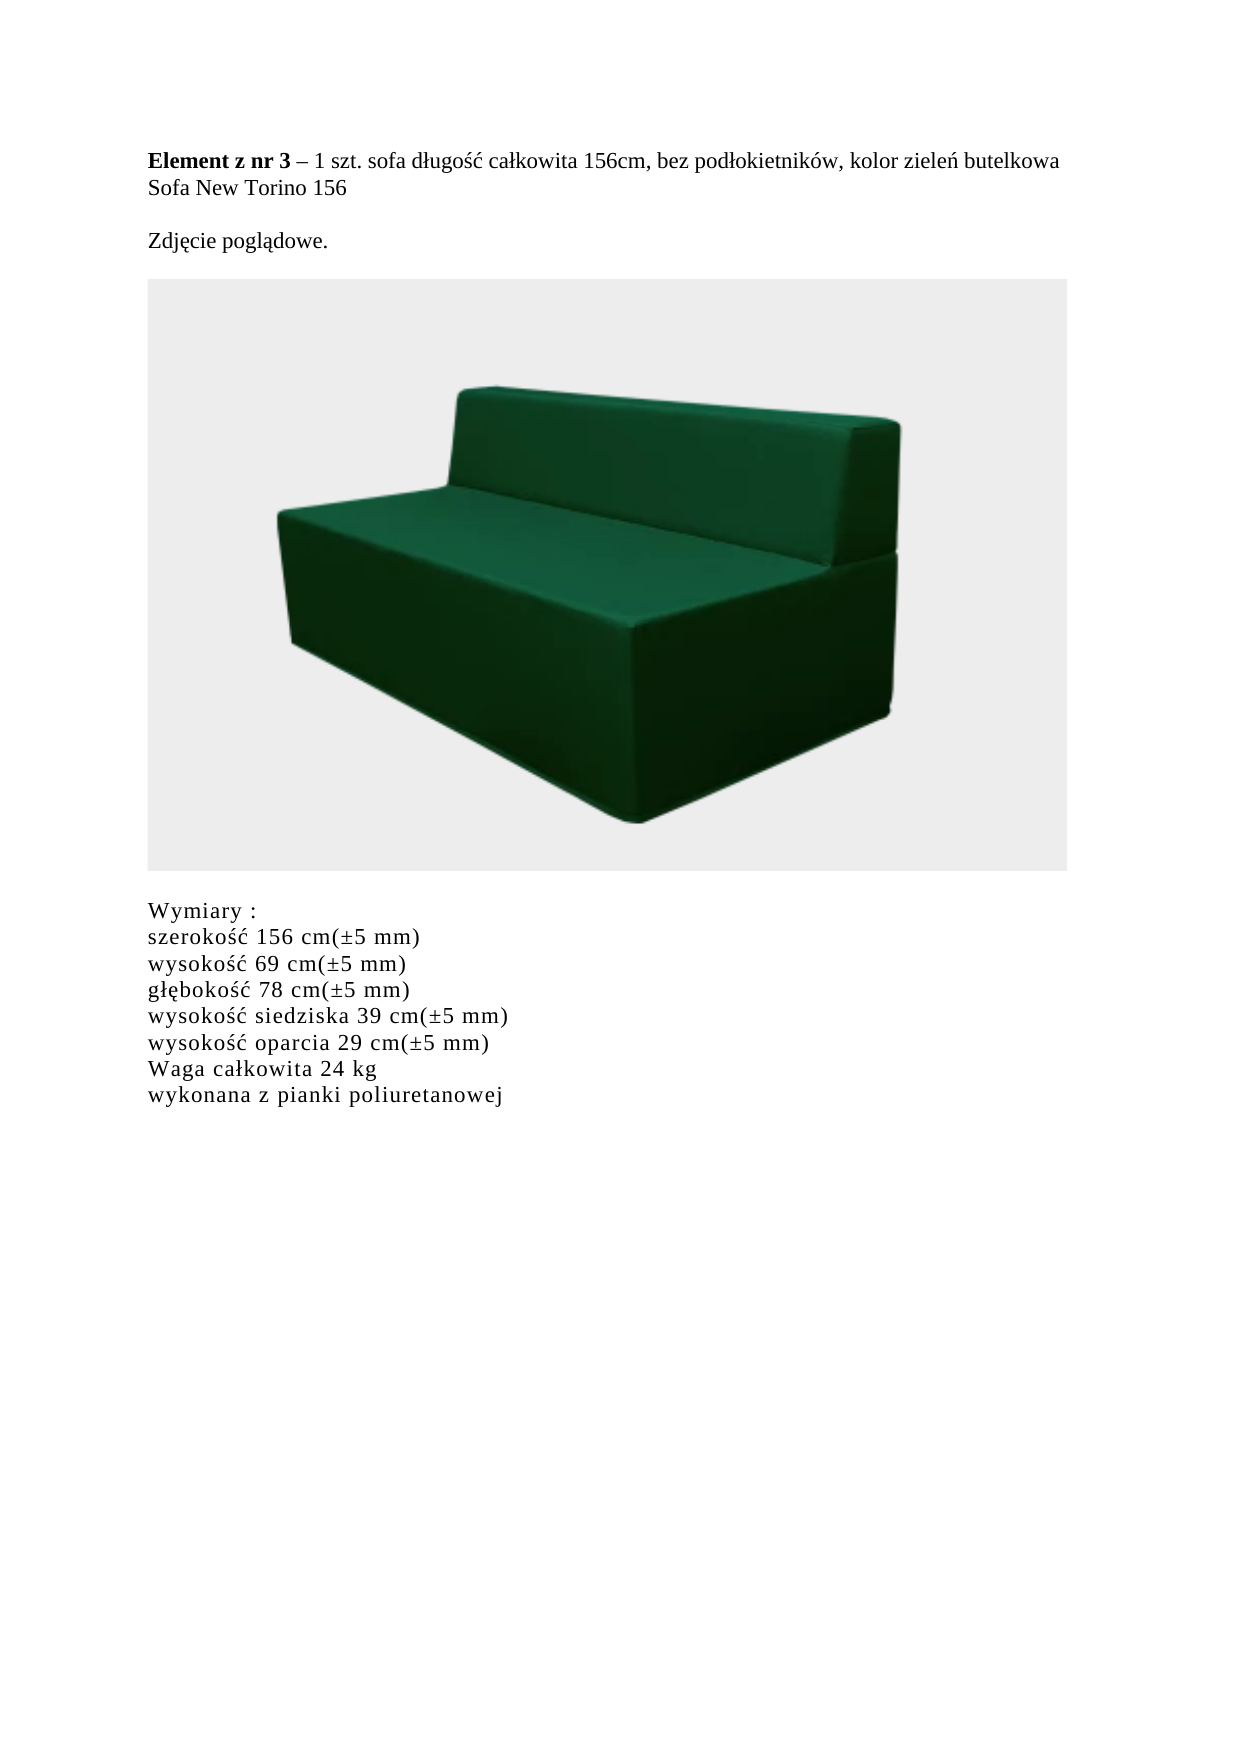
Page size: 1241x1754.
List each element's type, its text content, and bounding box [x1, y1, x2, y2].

text Element z nr 3 – 1 szt. sofa długość całkowita 156cm, bez podłokietników, kolor zieleń butelkowa Sofa New Torino 156 [148, 148, 1093, 200]
text szerokość 156 cm(±5 mm) [148, 923, 1093, 950]
text głębokość 78 cm(±5 mm) [148, 976, 1093, 1002]
text Zdjęcie poglądowe. [148, 227, 1093, 253]
text wysokość oparcia 29 cm(±5 mm) [148, 1029, 1093, 1055]
text wykonana z pianki poliuretanowej [148, 1081, 1093, 1108]
text wysokość siedziska 39 cm(±5 mm) [148, 1002, 1093, 1029]
text wysokość 69 cm(±5 mm) [148, 950, 1093, 976]
picture [147, 279, 1068, 871]
text Waga całkowita 24 kg [148, 1055, 1093, 1081]
text Wymiary : [148, 897, 1093, 923]
